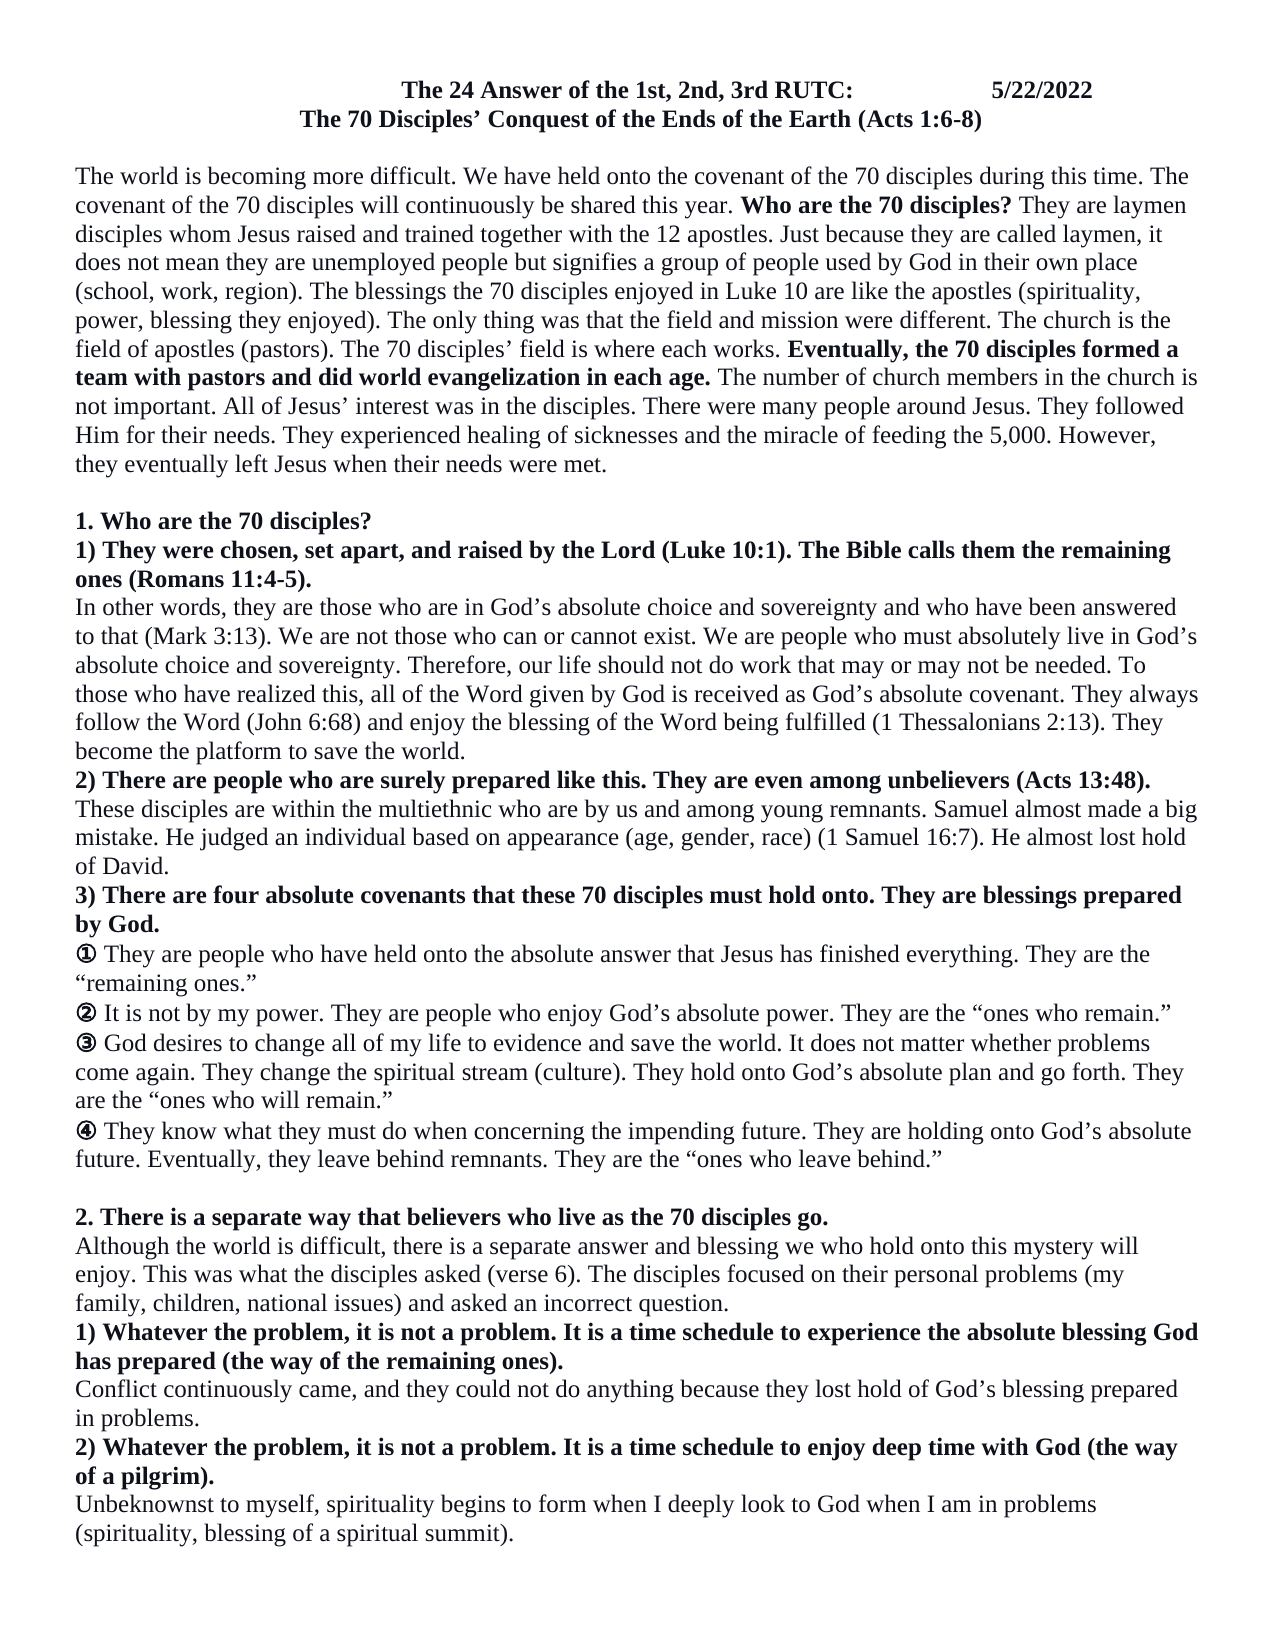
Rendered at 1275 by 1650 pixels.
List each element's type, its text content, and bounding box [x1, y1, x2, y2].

text 1) Whatever the problem, it is not a problem. It is a time schedule to experience the absolute blessing God has prepared (the way of the remaining ones). [75, 1317, 1200, 1374]
text These disciples are within the multiethnic who are by us and among young remnants. Samuel almost made a big mistake. He judged an individual based on appearance (age, gender, race) (1 Samuel 16:7). He almost lost hold of David. [75, 794, 1200, 880]
text ④ They know what they must do when concerning the impending future. They are holding onto God’s absolute future. Eventually, they leave behind remnants. They are the “ones who leave behind.” [75, 1114, 1200, 1173]
text The 70 Disciples’ Conquest of the Ends of the Earth (Acts 1:6-8) [75, 104, 1200, 132]
text Unbeknownst to myself, spirituality begins to form when I deeply look to God when I am in problems (spirituality, blessing of a spiritual summit). [75, 1489, 1200, 1547]
text The world is becoming more difficult. We have held onto the covenant of the 70 disciples during this time. The covenant of the 70 disciples will continuously be shared this year. Who are the 70 disciples? They are laymen disciples whom Jesus raised and trained together with the 12 apostles. Just because they are called laymen, it does not mean they are unemployed people but signifies a group of people used by God in their own place (school, work, region). The blessings the 70 disciples enjoyed in Luke 10 are like the apostles (spirituality, power, blessing they enjoyed). The only thing was that the field and mission were different. The church is the field of apostles (pastors). The 70 disciples’ field is where each works. Eventually, the 70 disciples formed a team with pastors and did world evangelization in each age. The number of church members in the church is not important. All of Jesus’ interest was in the disciples. There were many people around Jesus. They followed Him for their needs. They experienced healing of sicknesses and the miracle of feeding the 5,000. However, they eventually left Jesus when their needs were met. [75, 161, 1200, 477]
text In other words, they are those who are in God’s absolute choice and sovereignty and who have been answered to that (Mark 3:13). We are not those who can or cannot exist. We are people who must absolutely live in God’s absolute choice and sovereignty. Therefore, our life should not do work that may or may not be needed. To those who have realized this, all of the Word given by God is received as God’s absolute covenant. They always follow the Word (John 6:68) and enjoy the blessing of the Word being fulfilled (1 Thessalonians 2:13). They become the platform to save the world. [75, 592, 1200, 765]
text 3) There are four absolute covenants that these 70 disciples must hold onto. They are blessings prepared by God. [75, 880, 1200, 937]
text ③ God desires to change all of my life to evidence and save the world. It does not matter whether problems come again. They change the spiritual stream (culture). They hold onto God’s absolute plan and go forth. They are the “ones who will remain.” [75, 1027, 1200, 1114]
text The 24 Answer of the 1st, 2nd, 3rd RUTC: 5/22/2022 [75, 75, 1200, 104]
text Conflict continuously came, and they could not do anything because they lost hold of God’s blessing prepared in problems. [75, 1374, 1200, 1432]
text Although the world is difficult, there is a separate answer and blessing we who hold onto this mystery will enjoy. This was what the disciples asked (verse 6). The disciples focused on their personal problems (my family, children, national issues) and asked an incorrect question. [75, 1231, 1200, 1317]
text 1) They were chosen, set apart, and raised by the Lord (Luke 10:1). The Bible calls them the remaining ones (Romans 11:4-5). [75, 535, 1200, 592]
text 1. Who are the 70 disciples? [75, 506, 1200, 535]
text 2) There are people who are surely prepared like this. They are even among unbelievers (Acts 13:48). [75, 765, 1200, 794]
text ① They are people who have held onto the absolute answer that Jesus has finished everything. They are the “remaining ones.” [75, 937, 1200, 996]
text 2) Whatever the problem, it is not a problem. It is a time schedule to enjoy deep time with God (the way of a pilgrim). [75, 1432, 1200, 1489]
text ② It is not by my power. They are people who enjoy God’s absolute power. They are the “ones who remain.” [75, 996, 1200, 1027]
text 2. There is a separate way that believers who live as the 70 disciples go. [75, 1202, 1200, 1231]
